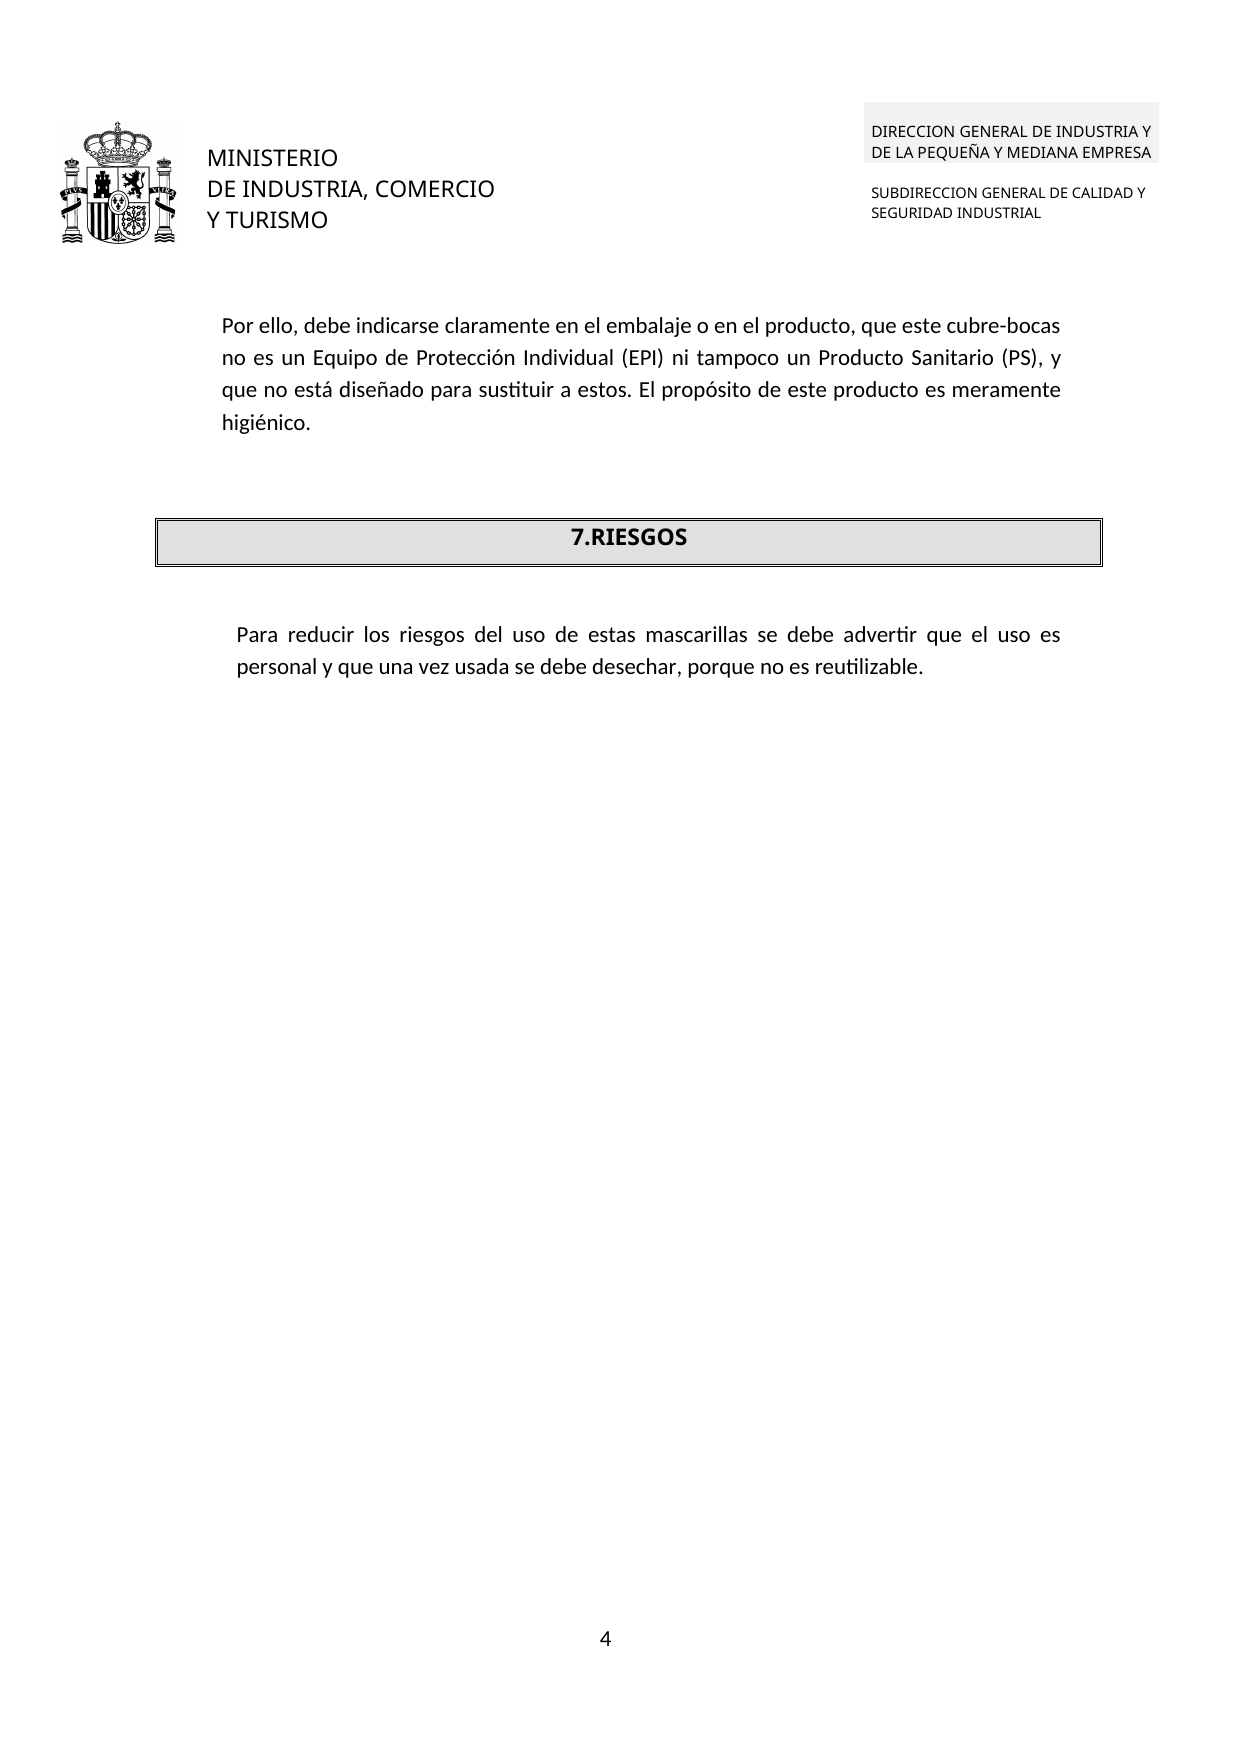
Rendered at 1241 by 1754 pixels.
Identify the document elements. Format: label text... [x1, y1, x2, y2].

text Para reducir los riesgos del uso de estas mascarillas se debe advertir que el uso es personal y que una vez usada se debe desechar, porque no es reutilizable. [236, 620, 1063, 680]
text Por ello, debe indicarse claramente en el embalaje o en el producto, que este cubre-bocas no es un Equipo de Protección Individual (EPI) ni tampoco un Producto Sanitario (PS), y que no está diseñado para sustituir a estos. El propósito de este producto es meramente higiénico. [222, 311, 1063, 436]
picture [58, 121, 178, 247]
table_header 7.riesgos [158, 521, 1100, 564]
